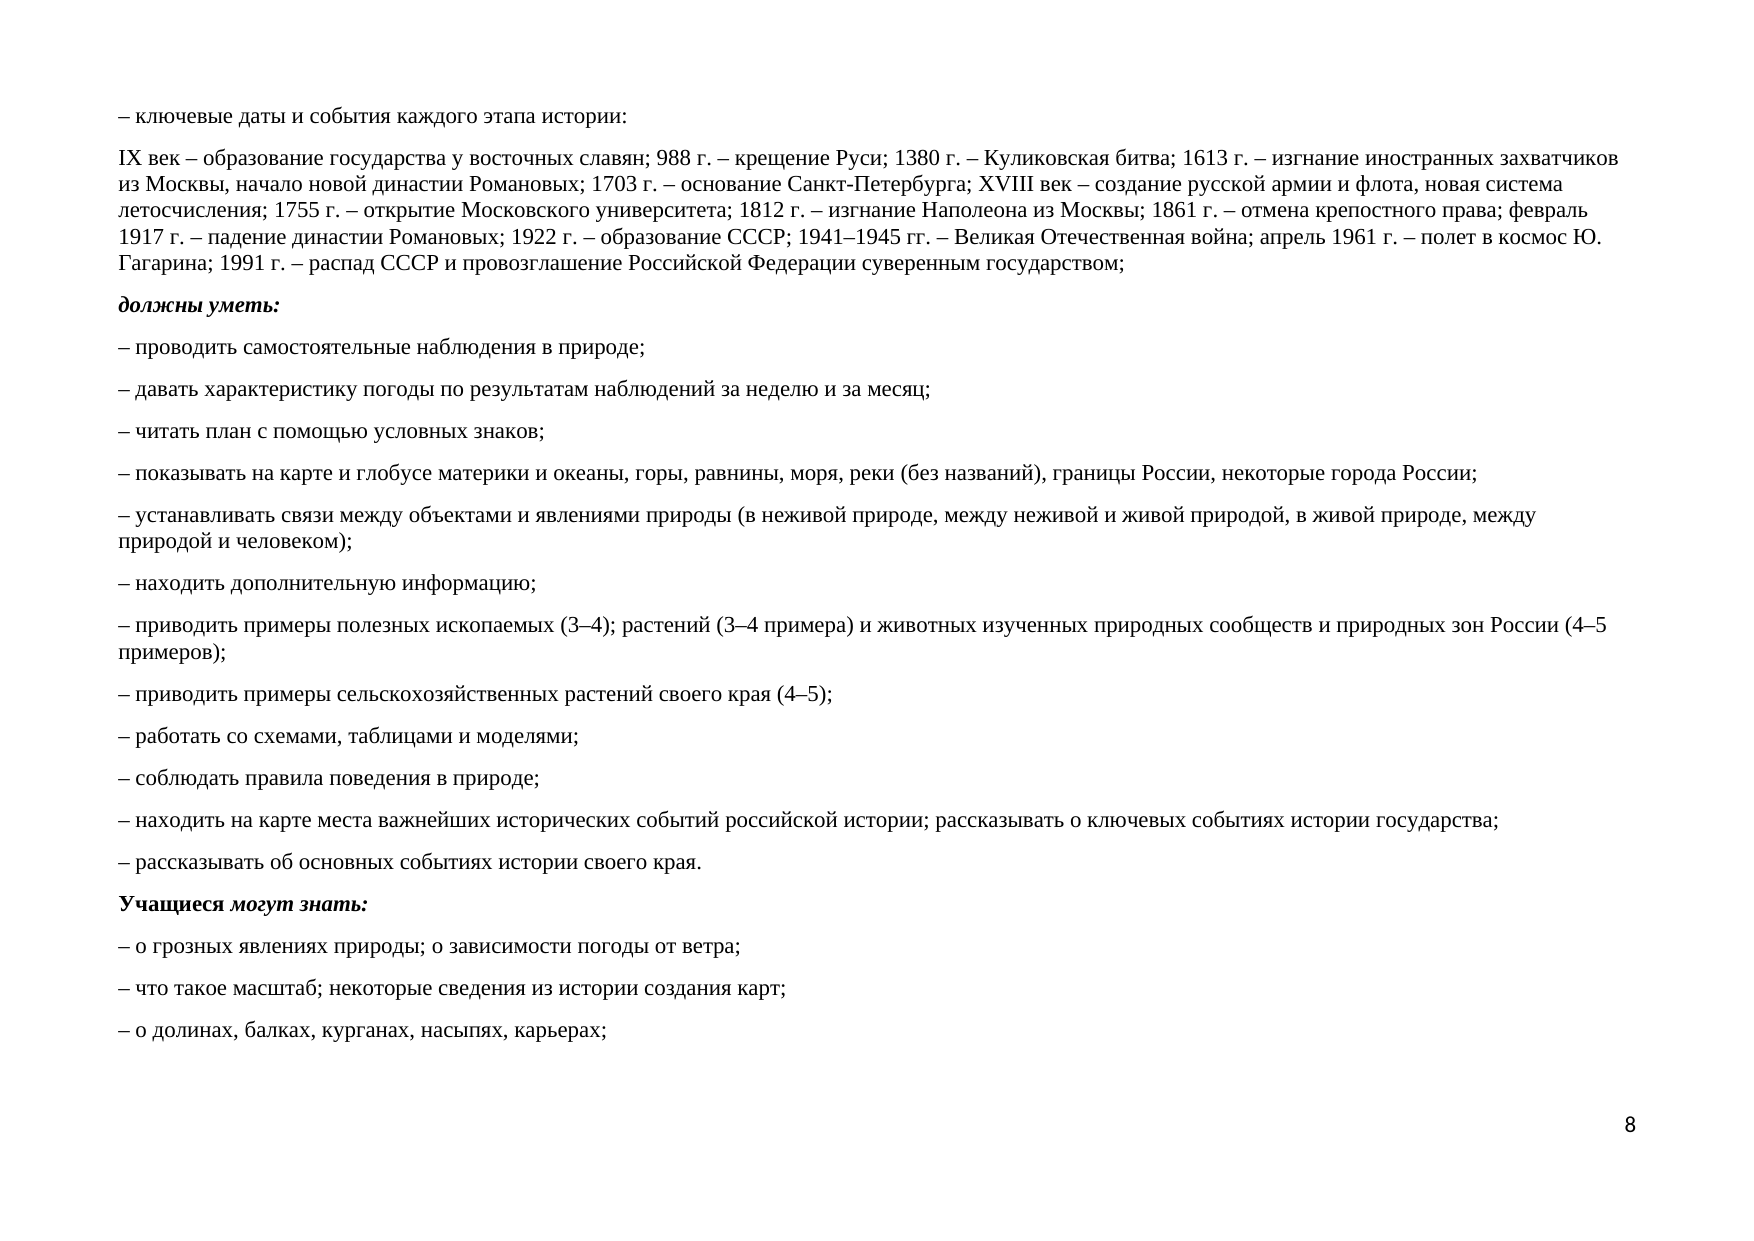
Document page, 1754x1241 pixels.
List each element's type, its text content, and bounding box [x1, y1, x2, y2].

text – находить на карте места важнейших исторических событий российской истории; рассказывать о ключевых событиях истории государства; [118, 806, 1636, 832]
text – показывать на карте и глобусе материки и океаны, горы, равнины, моря, реки (без названий), границы России, некоторые города России; [118, 459, 1636, 486]
text – работать со схемами, таблицами и моделями; [118, 722, 1636, 748]
text – соблюдать правила поведения в природе; [118, 764, 1636, 790]
text должны уметь: [118, 291, 1636, 318]
text – проводить самостоятельные наблюдения в природе; [118, 333, 1636, 359]
text – ключевые даты и события каждого этапа истории: [118, 102, 1636, 128]
text – о долинах, балках, курганах, насыпях, карьерах; [118, 1016, 1636, 1042]
text – о грозных явлениях природы; о зависимости погоды от ветра; [118, 932, 1636, 958]
text – находить дополнительную информацию; [118, 569, 1636, 596]
text Учащиеся могут знать: [118, 890, 1636, 916]
text – приводить примеры сельскохозяйственных растений своего края (4–5); [118, 680, 1636, 706]
text – давать характеристику погоды по результатам наблюдений за неделю и за месяц; [118, 375, 1636, 402]
text – рассказывать об основных событиях истории своего края. [118, 848, 1636, 874]
text – устанавливать связи между объектами и явлениями природы (в неживой природе, между неживой и живой природой, в живой природе, между природой и человеком); [118, 501, 1636, 554]
text – приводить примеры полезных ископаемых (3–4); растений (3–4 примера) и животных изученных природных сообществ и природных зон России (4–5 примеров); [118, 611, 1636, 664]
text IX век – образование государства у восточных славян; 988 г. – крещение Руси; 1380 г. – Куликовская битва; 1613 г. – изгнание иностранных захватчиков из Москвы, начало новой династии Романовых; 1703 г. – основание Санкт-Петербурга; XVIII век – создание русской армии и флота, новая система летосчисления; 1755 г. – открытие Московского университета; 1812 г. – изгнание Наполеона из Москвы; 1861 г. – отмена крепостного права; февраль 1917 г. – падение династии Романовых; 1922 г. – образование СССР; 1941–1945 гг. – Великая Отечественная война; апрель 1961 г. – полет в космос Ю. Гагарина; 1991 г. – распад СССР и провозглашение Российской Федерации суверенным государством; [118, 144, 1636, 276]
text – читать план с помощью условных знаков; [118, 417, 1636, 443]
text – что такое масштаб; некоторые сведения из истории создания карт; [118, 974, 1636, 1000]
